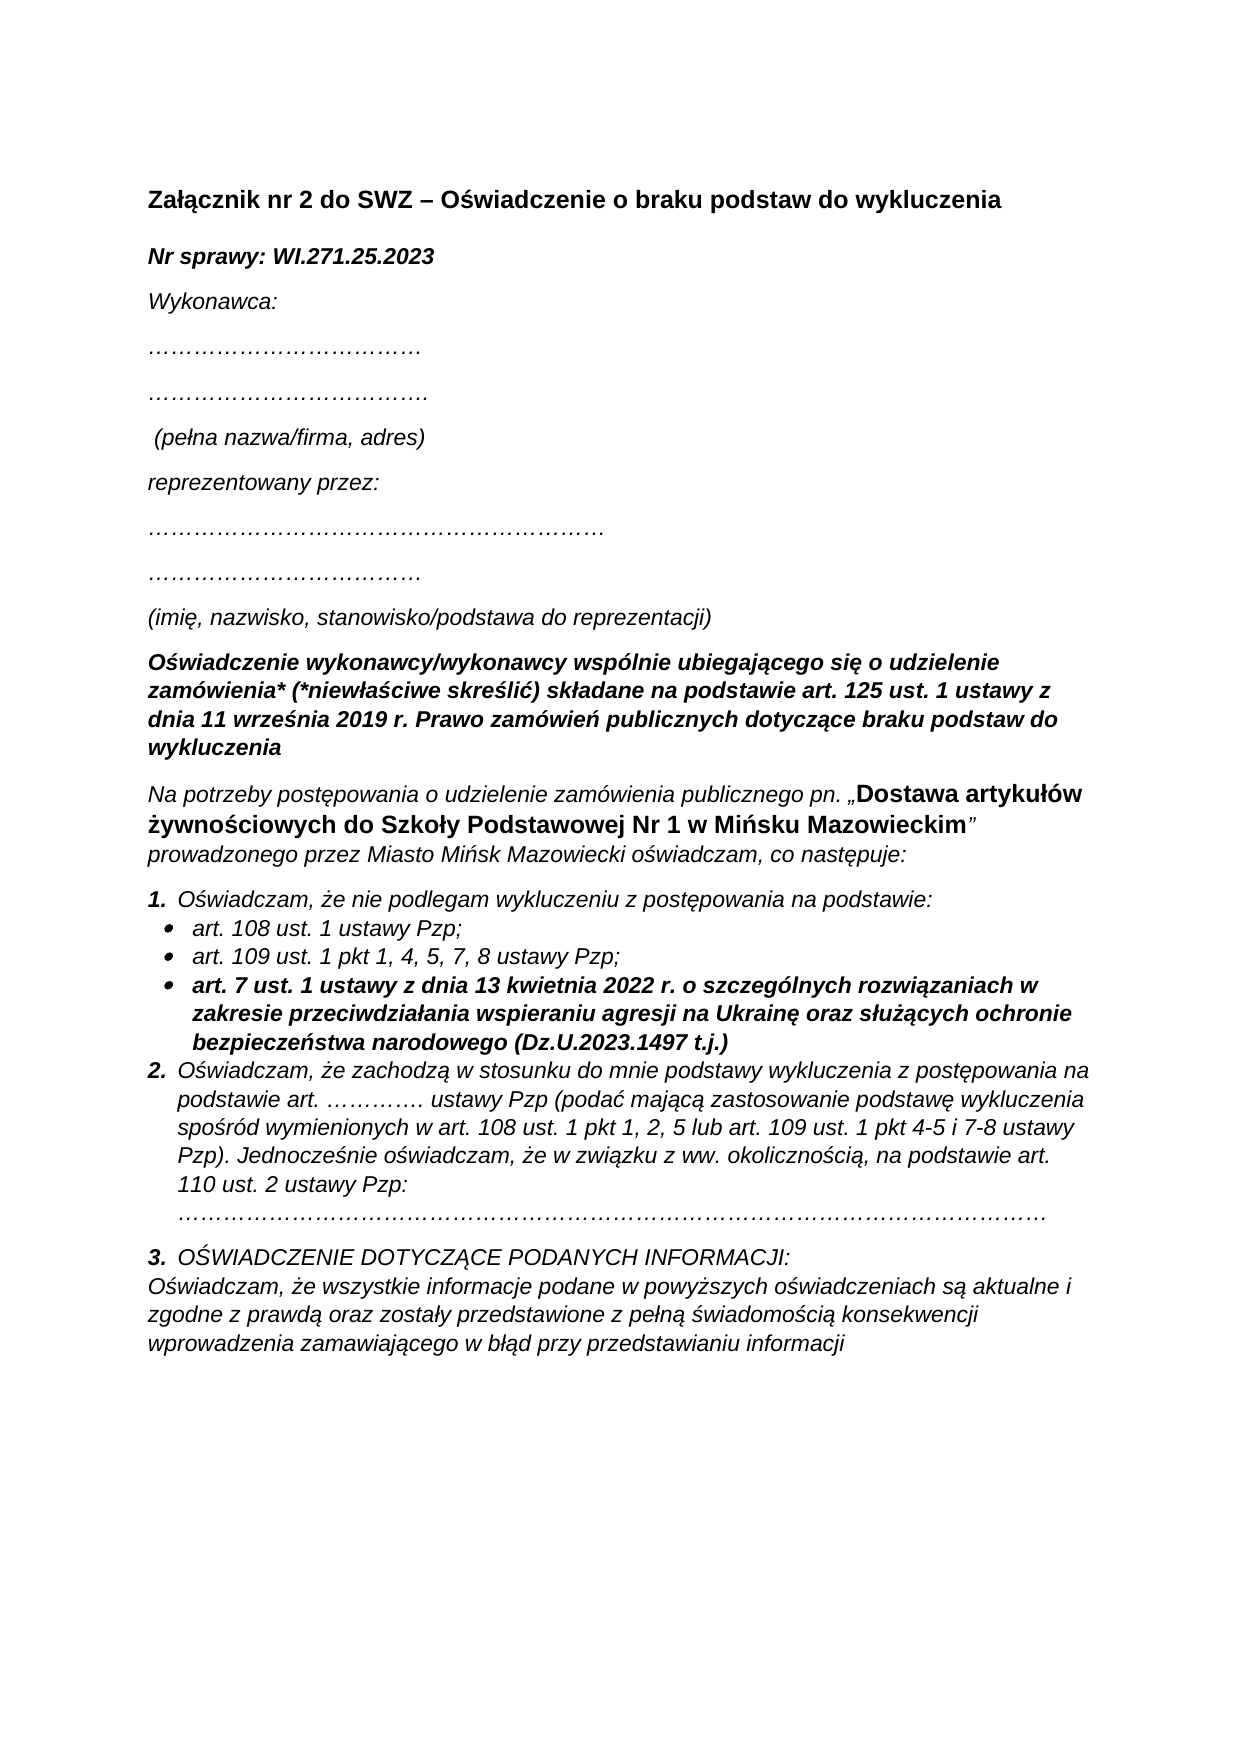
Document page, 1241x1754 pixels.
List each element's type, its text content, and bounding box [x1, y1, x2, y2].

text Załącznik nr 2 do SWZ – Oświadczenie o braku podstaw do wykluczenia [148, 185, 1093, 214]
text …………………………………………………… [148, 514, 1093, 540]
list OŚWIADCZENIE DOTYCZĄCE PODANYCH INFORMACJI: [148, 1244, 1093, 1271]
text reprezentowany przez: [148, 469, 1093, 495]
text Nr sprawy: WI.271.25.2023 [148, 243, 1093, 269]
text (pełna nazwa/firma, adres) [148, 423, 1093, 450]
text ……………………………… [148, 333, 1093, 360]
text Na potrzeby postępowania o udzielenie zamówienia publicznego pn. „Dostawa artykułów żywnościowych do Szkoły Podstawowej Nr 1 w Mińsku Mazowieckim” prowadzonego przez Miasto Mińsk Mazowiecki oświadczam, co następuje: [148, 779, 1093, 868]
list art. 108 ust. 1 ustawy Pzp; [162, 915, 1093, 941]
list Oświadczam, że nie podlegam wykluczeniu z postępowania na podstawie: [148, 886, 1093, 913]
text Wykonawca: [148, 288, 1093, 314]
text Oświadczenie wykonawcy/wykonawcy wspólnie ubiegającego się o udzielenie zamówienia* (*niewłaściwe skreślić) składane na podstawie art. 125 ust. 1 ustawy z dnia 11 września 2019 r. Prawo zamówień publicznych dotyczące braku podstaw do wykluczenia [148, 649, 1093, 761]
list art. 7 ust. 1 ustawy z dnia 13 kwietnia 2022 r. o szczególnych rozwiązaniach w zakresie przeciwdziałania wspieraniu agresji na Ukrainę oraz służących ochronie bezpieczeństwa narodowego (Dz.U.2023.1497 t.j.) [162, 972, 1093, 1055]
text ………………………………. [148, 378, 1093, 405]
text ……………………………… [148, 559, 1093, 585]
text Oświadczam, że wszystkie informacje podane w powyższych oświadczeniach są aktualne i zgodne z prawdą oraz zostały przedstawione z pełną świadomością konsekwencji wprowadzenia zamawiającego w błąd przy przedstawianiu informacji [148, 1273, 1093, 1356]
list Oświadczam, że zachodzą w stosunku do mnie podstawy wykluczenia z postępowania na podstawie art. …………. ustawy Pzp (podać mającą zastosowanie podstawę wykluczenia spośród wymienionych w art. 108 ust. 1 pkt 1, 2, 5 lub art. 109 ust. 1 pkt 4-5 i 7-8 ustawy Pzp). Jednocześnie oświadczam, że w związku z ww. okolicznością, na podstawie art. 110 ust. 2 ustawy Pzp: [148, 1057, 1093, 1197]
list art. 109 ust. 1 pkt 1, 4, 5, 7, 8 ustawy Pzp; [162, 943, 1093, 970]
text (imię, nazwisko, stanowisko/podstawa do reprezentacji) [148, 604, 1093, 630]
text …………………………………………………………………………………………………… [148, 1199, 1093, 1226]
